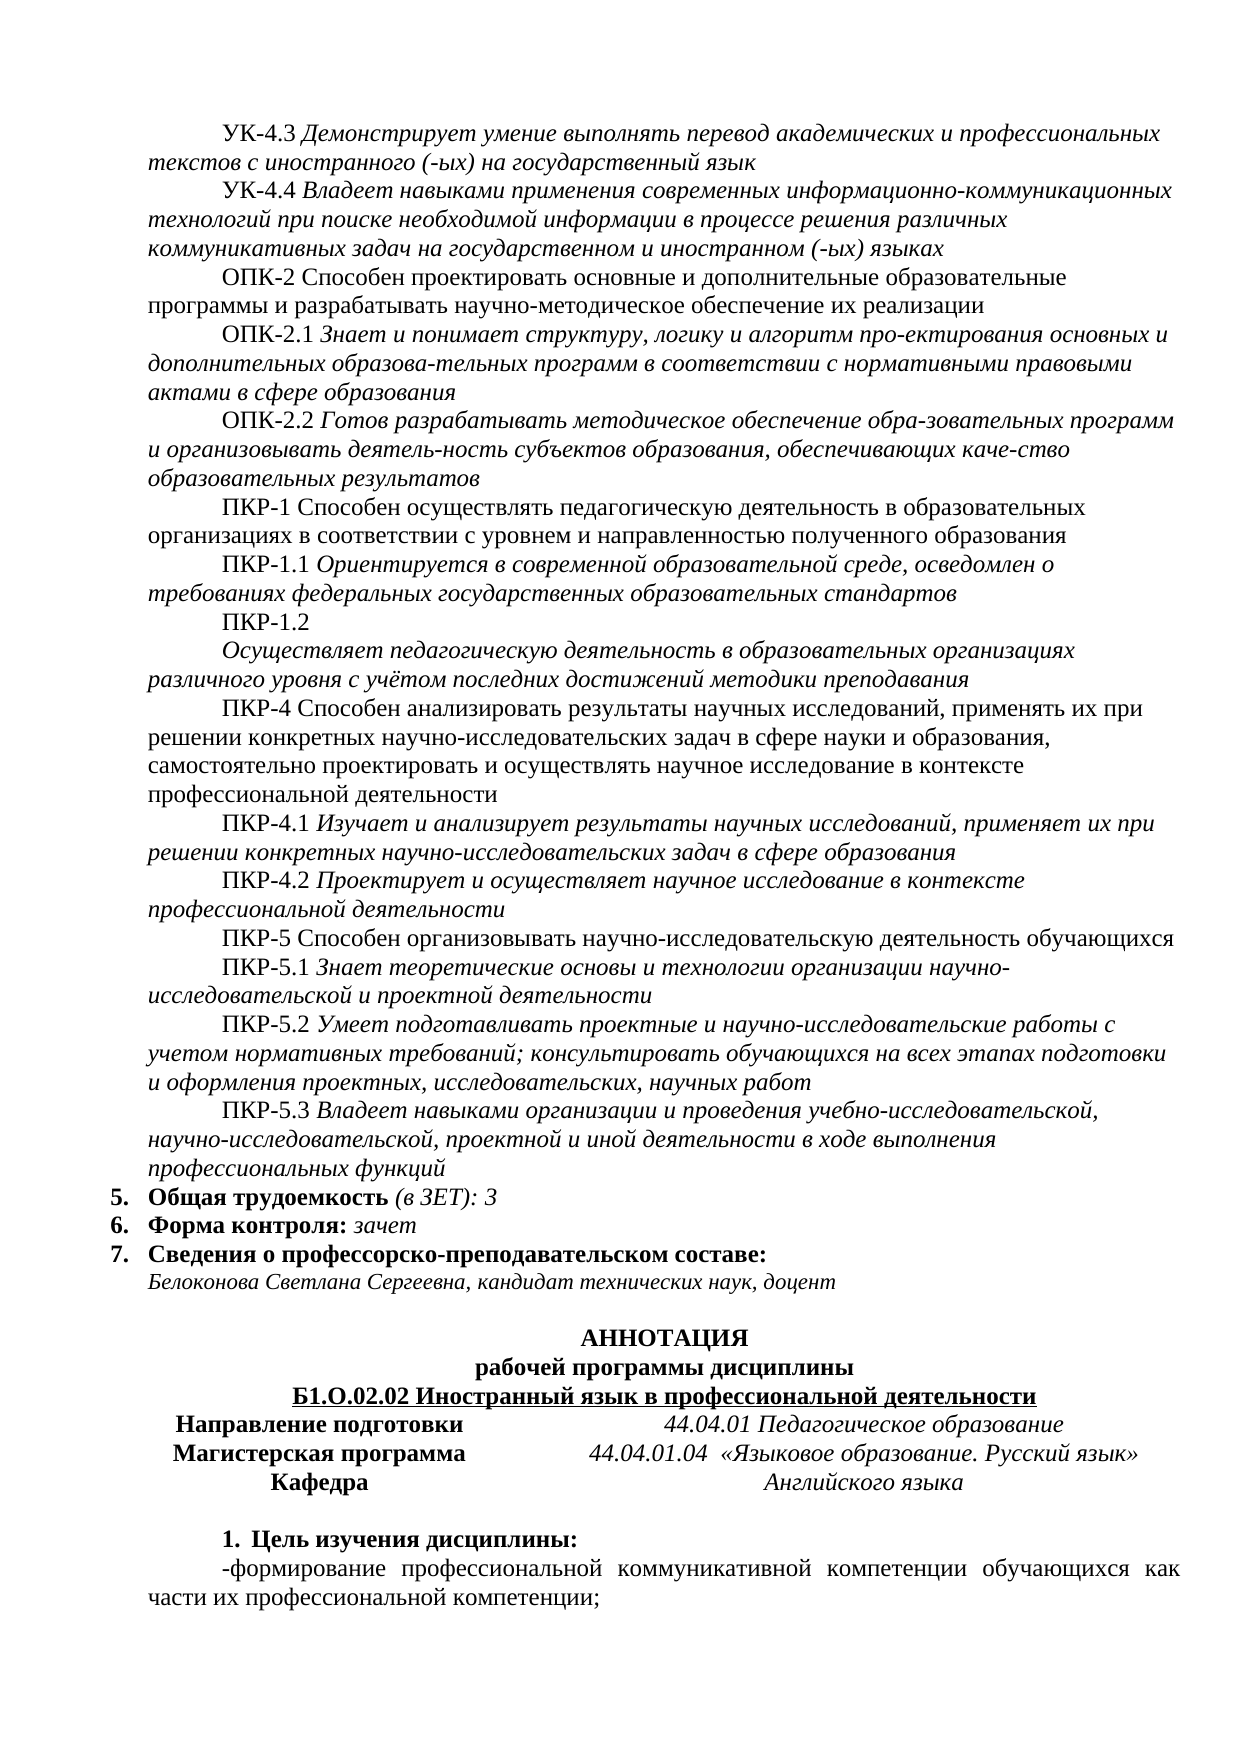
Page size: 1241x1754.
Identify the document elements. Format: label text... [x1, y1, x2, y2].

text ПКР-5.1 Знает теоретические основы и технологии организации научно-исследовательской и проектной деятельности [148, 952, 1181, 1009]
list Цель изучения дисциплины: [148, 1524, 1181, 1553]
text ПКР-5.3 Владеет навыками организации и проведения учебно-исследовательской, научно-исследовательской, проектной и иной деятельности в ходе выполнения профессиональных функций [148, 1096, 1181, 1182]
list Форма контроля: зачет [110, 1211, 1181, 1239]
text ПКР-5 Способен организовывать научно-исследовательскую деятельность обучающихся [148, 923, 1181, 952]
text ПКР-5.2 Умеет подготавливать проектные и научно-исследовательские работы с учетом нормативных требований; консультировать обучающихся на всех этапах подготовки и оформления проектных, исследовательских, научных работ [148, 1009, 1181, 1096]
text ПКР-4.2 Проектирует и осуществляет научное исследование в контексте профессиональной деятельности [148, 866, 1181, 923]
text ПКР-1.1 Ориентируется в современной образовательной среде, осведомлен о требованиях федеральных государственных образовательных стандартов [148, 549, 1181, 607]
list Общая трудоемкость (в ЗЕТ): 3 [110, 1182, 1181, 1211]
text Осуществляет педагогическую деятельность в образовательных организациях различного уровня с учётом последних достижений методики преподавания [148, 636, 1181, 693]
list -формирование профессиональной коммуникативной компетенции обучающихся как части их профессиональной компетенции; [148, 1553, 1181, 1611]
text ПКР-1 Способен осуществлять педагогическую деятельность в образовательных организациях в соответствии с уровнем и направленностью полученного образования [148, 492, 1181, 549]
text ОПК-2 Способен проектировать основные и дополнительные образовательные программы и разрабатывать научно-методическое обеспечение их реализации [148, 262, 1181, 319]
list Белоконова Светлана Сергеевна, кандидат технических наук, доцент [148, 1268, 1181, 1294]
table_cell 44.04.01.04 «Языковое образование. Русский язык» [502, 1438, 1226, 1467]
text ПКР-4 Способен анализировать результаты научных исследований, применять их при решении конкретных научно-исследовательских задач в сфере науки и образования, самостоятельно проектировать и осуществлять научное исследование в контексте профессиональной деятельности [148, 693, 1181, 808]
text УК-4.3 Демонстрирует умение выполнять перевод академических и профессиональных текстов с иностранного (-ых) на государственный язык [148, 118, 1181, 176]
text АННОТАЦИЯ [148, 1323, 1181, 1352]
list Сведения о профессорско-преподавательском составе: [110, 1239, 1181, 1268]
table_cell Английского языка [502, 1467, 1226, 1496]
table_cell Магистерская программа [136, 1438, 502, 1467]
text ПКР-1.2 [148, 607, 1181, 636]
text ОПК-2.2 Готов разрабатывать методическое обеспечение обра-зовательных программ и организовывать деятель-ность субъектов образования, обеспечивающих каче-ство образовательных результатов [148, 406, 1181, 492]
table_header 44.04.01 Педагогическое образование [502, 1410, 1226, 1438]
text рабочей программы дисциплины [148, 1352, 1181, 1381]
text Б1.О.02.02 Иностранный язык в профессиональной деятельности [148, 1381, 1181, 1409]
text ОПК-2.1 Знает и понимает структуру, логику и алгоритм про-ектирования основных и дополнительных образова-тельных программ в соответствии с нормативными правовыми актами в сфере образования [148, 319, 1181, 406]
text ПКР-4.1 Изучает и анализирует результаты научных исследований, применяет их при решении конкретных научно-исследовательских задач в сфере образования [148, 808, 1181, 866]
table_header Направление подготовки [136, 1410, 502, 1438]
table_cell Кафедра [136, 1467, 502, 1496]
text УК-4.4 Владеет навыками применения современных информационно-коммуникационных технологий при поиске необходимой информации в процессе решения различных коммуникативных задач на государственном и иностранном (-ых) языках [148, 176, 1181, 262]
